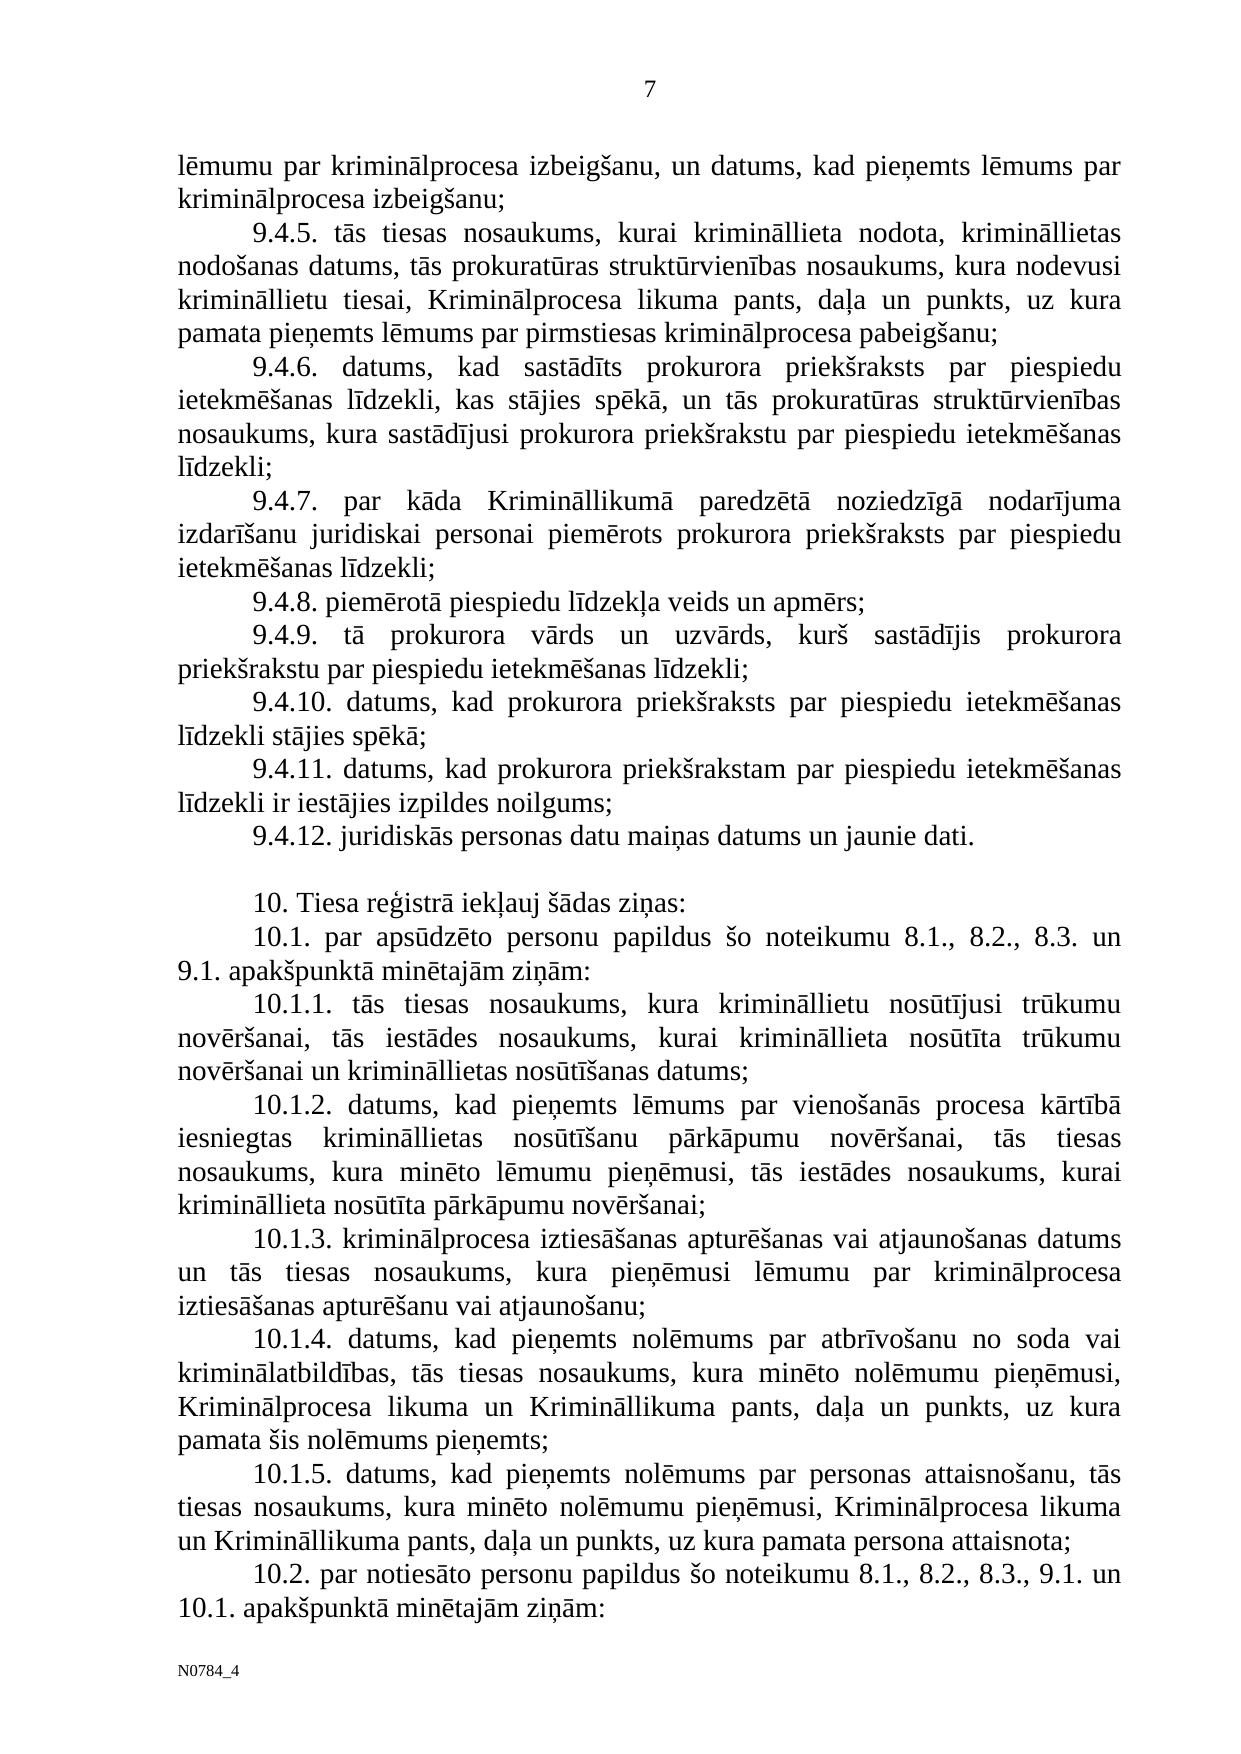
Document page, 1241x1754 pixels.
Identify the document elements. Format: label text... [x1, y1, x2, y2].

text 10.1. par apsūdzēto personu papildus šo noteikumu 8.1., 8.2., 8.3. un 9.1. apakšpunktā minētajām ziņām: [177, 919, 1122, 986]
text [177, 148, 1122, 215]
text 10.1.5. datums, kad pieņemts nolēmums par personas attaisnošanu, tās tiesas nosaukums, kura minēto nolēmumu pieņēmusi, Kriminālprocesa likuma un Krimināllikuma pants, daļa un punkts, uz kura pamata persona attaisnota; [177, 1456, 1122, 1556]
text 9.4.7. par kāda Krimināllikumā paredzētā noziedzīgā nodarījuma izdarīšanu juridiskai personai piemērots prokurora priekšraksts par piespiedu ietekmēšanas līdzekli; [177, 483, 1122, 584]
text 10. Tiesa reģistrā iekļauj šādas ziņas: [177, 886, 1122, 919]
text 9.4.8. piemērotā piespiedu līdzekļa veids un apmērs; [177, 584, 1122, 617]
text 10.1.4. datums, kad pieņemts nolēmums par atbrīvošanu no soda vai kriminālatbildības, tās tiesas nosaukums, kura minēto nolēmumu pieņēmusi, Kriminālprocesa likuma un Krimināllikuma pants, daļa un punkts, uz kura pamata šis nolēmums pieņemts; [177, 1322, 1122, 1456]
text 10.1.2. datums, kad pieņemts lēmums par vienošanās procesa kārtībā iesniegtas krimināllietas nosūtīšanu pārkāpumu novēršanai, tās tiesas nosaukums, kura minēto lēmumu pieņēmusi, tās iestādes nosaukums, kurai krimināllieta nosūtīta pārkāpumu novēršanai; [177, 1087, 1122, 1221]
text 10.1.1. tās tiesas nosaukums, kura krimināllietu nosūtījusi trūkumu novēršanai, tās iestādes nosaukums, kurai krimināllieta nosūtīta trūkumu novēršanai un krimināllietas nosūtīšanas datums; [177, 986, 1122, 1087]
text 9.4.5. tās tiesas nosaukums, kurai krimināllieta nodota, krimināllietas nodošanas datums, tās prokuratūras struktūrvienības nosaukums, kura nodevusi krimināllietu tiesai, Kriminālprocesa likuma pants, daļa un punkts, uz kura pamata pieņemts lēmums par pirmstiesas kriminālprocesa pabeigšanu; [177, 215, 1122, 349]
text 9.4.9. tā prokurora vārds un uzvārds, kurš sastādījis prokurora priekšrakstu par piespiedu ietekmēšanas līdzekli; [177, 617, 1122, 684]
text 9.4.10. datums, kad prokurora priekšraksts par piespiedu ietekmēšanas līdzekli stājies spēkā; [177, 684, 1122, 751]
text 9.4.6. datums, kad sastādīts prokurora priekšraksts par piespiedu ietekmēšanas līdzekli, kas stājies spēkā, un tās prokuratūras struktūrvienības nosaukums, kura sastādījusi prokurora priekšrakstu par piespiedu ietekmēšanas līdzekli; [177, 349, 1122, 483]
text 9.4.12. juridiskās personas datu maiņas datums un jaunie dati. [177, 818, 1122, 852]
text 10.2. par notiesāto personu papildus šo noteikumu 8.1., 8.2., 8.3., 9.1. un 10.1. apakšpunktā minētajām ziņām: [177, 1556, 1122, 1623]
text 10.1.3. kriminālprocesa iztiesāšanas apturēšanas vai atjaunošanas datums un tās tiesas nosaukums, kura pieņēmusi lēmumu par kriminālprocesa iztiesāšanas apturēšanu vai atjaunošanu; [177, 1221, 1122, 1322]
text 9.4.11. datums, kad prokurora priekšrakstam par piespiedu ietekmēšanas līdzekli ir iestājies izpildes noilgums; [177, 751, 1122, 818]
